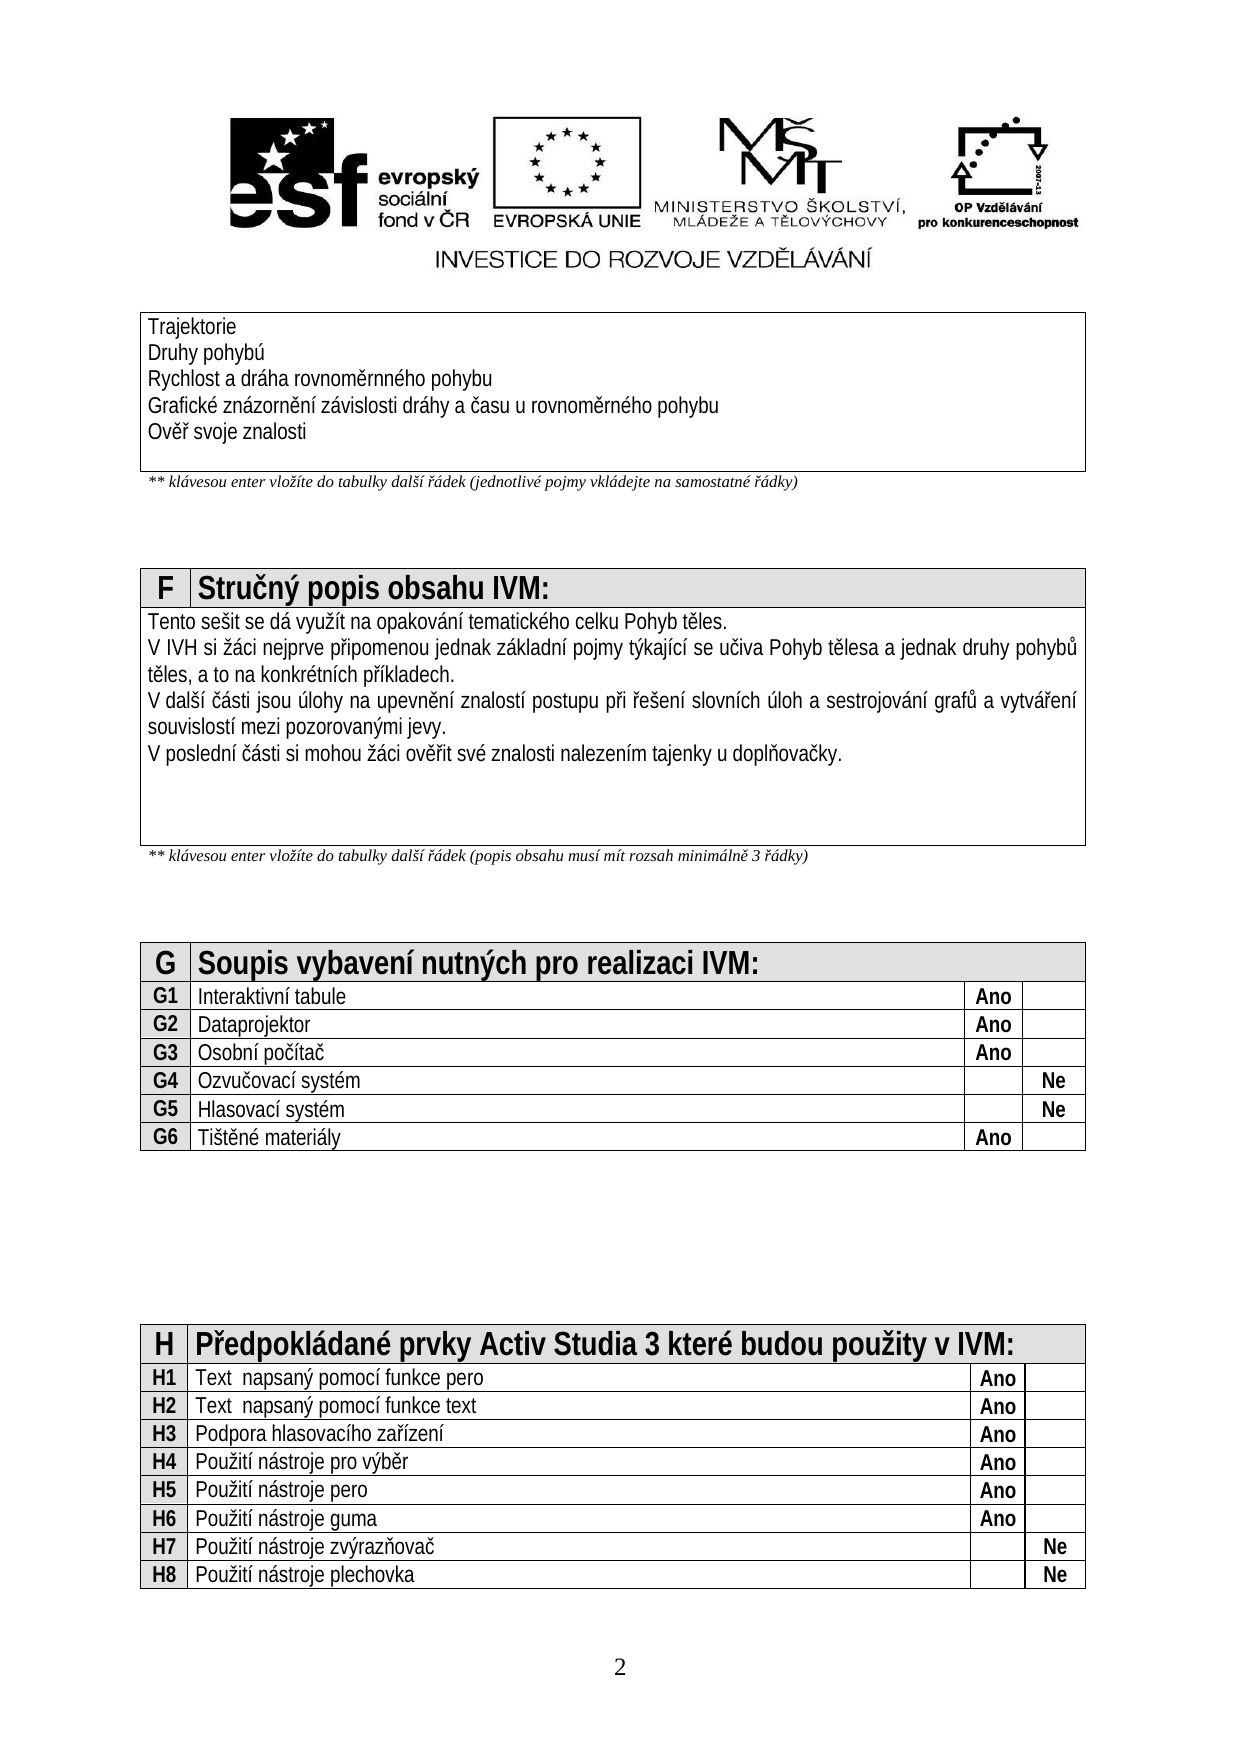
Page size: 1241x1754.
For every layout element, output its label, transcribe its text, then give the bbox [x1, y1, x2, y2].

table_cell [1026, 1364, 1085, 1391]
table_header Soupis vybavení nutných pro realizaci IVM: [191, 943, 1085, 981]
table_cell Ano [971, 1476, 1024, 1503]
table_cell Osobní počítač [191, 1039, 964, 1066]
table_cell [971, 1533, 1024, 1560]
table_cell Ne [1026, 1533, 1085, 1560]
text ** klávesou enter vložíte do tabulky další řádek (popis obsahu musí mít rozsah minimálně 3 řádky) [148, 846, 1093, 865]
table_cell Ne [1026, 1561, 1085, 1588]
table_cell [965, 1067, 1022, 1094]
table_cell Ano [971, 1364, 1024, 1391]
table_cell Použití nástroje guma [188, 1505, 970, 1532]
table_cell H5 [141, 1476, 187, 1503]
table_cell Použití nástroje plechovka [188, 1561, 970, 1588]
table_header H [141, 1325, 187, 1363]
table_header Předpokládané prvky Activ Studia 3 které budou použity v IVM: [188, 1325, 1085, 1363]
table_cell Ozvučovací systém [191, 1067, 964, 1094]
picture [185, 92, 1130, 293]
table_cell Ano [965, 1123, 1022, 1150]
table_cell [1023, 1010, 1085, 1037]
table_cell Použití nástroje pro výběr [188, 1448, 970, 1475]
table_cell Ano [971, 1505, 1024, 1532]
table_cell [1026, 1392, 1085, 1419]
table_cell Ano [965, 1039, 1022, 1066]
table_cell H7 [141, 1533, 187, 1560]
table_cell [1023, 982, 1085, 1009]
table_cell H2 [141, 1392, 187, 1419]
table_cell H4 [141, 1448, 187, 1475]
table_cell Hlasovací systém [191, 1095, 964, 1122]
table_cell H6 [141, 1505, 187, 1532]
table_cell H3 [141, 1420, 187, 1447]
table_cell G6 [141, 1123, 190, 1150]
table_cell Text napsaný pomocí funkce pero [188, 1364, 970, 1391]
table_cell H1 [141, 1364, 187, 1391]
table_header G [141, 943, 190, 981]
table_header Stručný popis obsahu IVM: [191, 569, 1085, 607]
table_cell Text napsaný pomocí funkce text [188, 1392, 970, 1419]
table_cell H8 [141, 1561, 187, 1588]
table_cell [965, 1095, 1022, 1122]
table_cell G3 [141, 1039, 190, 1066]
table_cell [1026, 1420, 1085, 1447]
table_cell Ano [965, 1010, 1022, 1037]
table_cell G4 [141, 1067, 190, 1094]
table_cell [1023, 1123, 1085, 1150]
table_cell [1026, 1448, 1085, 1475]
table_cell Ne [1023, 1095, 1085, 1122]
table_cell Tento sešit se dá využít na opakování tematického celku Pohyb těles. V IVH si žáci nejprve připomenou jednak základní pojmy týkající se učiva Pohyb tělesa a jednak druhy pohybů těles, a to na konkrétních příkladech. V další části jsou úlohy na upevnění znalostí postupu při řešení slovních úloh a sestrojování grafů a vytváření souvislostí mezi pozorovanými jevy. V poslední části si mohou žáci ověřit své znalosti nalezením tajenky u doplňovačky. [141, 608, 1085, 845]
table_cell Tištěné materiály [191, 1123, 964, 1150]
table_cell G5 [141, 1095, 190, 1122]
table_cell G1 [141, 982, 190, 1009]
table_cell Ano [971, 1448, 1024, 1475]
table_header F [141, 569, 190, 607]
table_cell [1026, 1476, 1085, 1503]
table_cell Ne [1023, 1067, 1085, 1094]
table_cell Ano [965, 982, 1022, 1009]
table_cell [1026, 1505, 1085, 1532]
table_cell Podpora hlasovacího zařízení [188, 1420, 970, 1447]
table_cell [1023, 1039, 1085, 1066]
table_cell Použití nástroje zvýrazňovač [188, 1533, 970, 1560]
table_cell G2 [141, 1010, 190, 1037]
text ** klávesou enter vložíte do tabulky další řádek (jednotlivé pojmy vkládejte na samostatné řádky) [148, 472, 1093, 491]
table_cell Dataprojektor [191, 1010, 964, 1037]
table_cell Ano [971, 1420, 1024, 1447]
table_cell Interaktivní tabule [191, 982, 964, 1009]
table_cell Ano [971, 1392, 1024, 1419]
table_cell Použití nástroje pero [188, 1476, 970, 1503]
table_cell [971, 1561, 1024, 1588]
